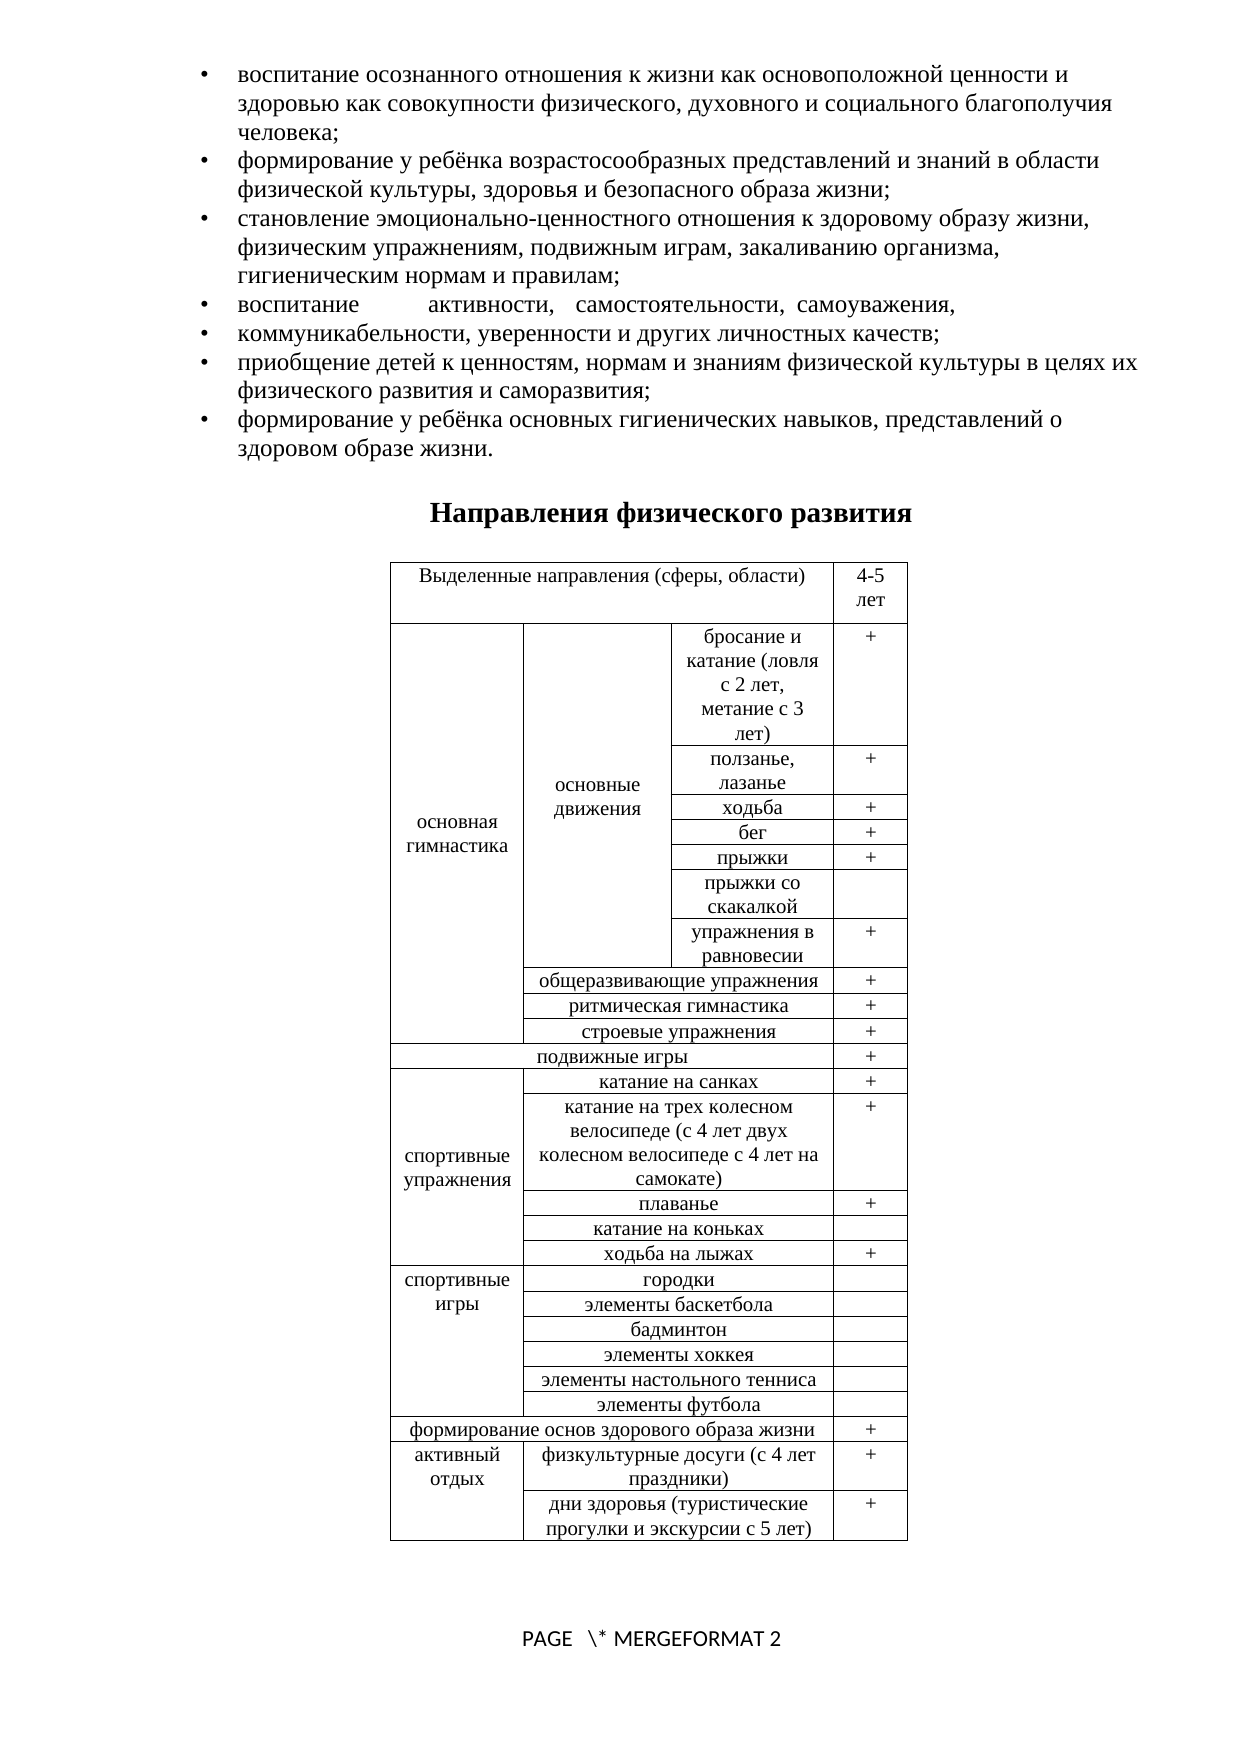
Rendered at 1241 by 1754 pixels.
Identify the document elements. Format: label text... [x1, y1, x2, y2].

table_cell подвижные игры [391, 1044, 833, 1068]
table_cell активный отдых [391, 1442, 523, 1539]
table_cell + [834, 1417, 907, 1441]
table_cell элементы футбола [524, 1392, 833, 1416]
table_cell ползанье, лазанье [672, 746, 833, 794]
table_cell + [834, 820, 907, 844]
table_cell + [834, 624, 907, 744]
table_cell дни здоровья (туристические прогулки и экскурсии с 5 лет) [524, 1491, 833, 1539]
table_cell + [834, 746, 907, 794]
table_cell катание на трех колесном велосипеде (с 4 лет двух колесном велосипеде с 4 лет на самокате) [524, 1094, 833, 1190]
table_cell + [834, 919, 907, 967]
table_cell [834, 1266, 907, 1291]
table_cell + [834, 795, 907, 819]
table_cell основные движения [524, 624, 671, 967]
table_cell + [834, 1191, 907, 1215]
table_cell основная гимнастика [391, 624, 523, 1043]
list приобщение детей к ценностям, нормам и знаниям физической культуры в целях их физического развития и саморазвития; [200, 347, 1165, 404]
table_cell катание на санках [524, 1069, 833, 1093]
table_cell прыжки [672, 845, 833, 869]
table_cell [834, 1392, 907, 1416]
table_cell + [834, 968, 907, 992]
table_cell плаванье [524, 1191, 833, 1215]
table_cell спортивные игры [391, 1266, 523, 1416]
table_cell + [834, 1094, 907, 1190]
table_cell элементы баскетбола [524, 1292, 833, 1316]
table_cell катание на коньках [524, 1216, 833, 1240]
table_cell + [834, 994, 907, 1017]
list становление эмоционально-ценностного отношения к здоровому образу жизни, физическим упражнениям, подвижным играм, закаливанию организма, гигиеническим нормам и правилам; [200, 203, 1165, 289]
table_cell бросание и катание (ловля с 2 лет, метание с 3 лет) [672, 624, 833, 744]
table_cell спортивные упражнения [391, 1069, 523, 1265]
table_cell + [834, 1491, 907, 1539]
table_cell [834, 1367, 907, 1391]
table_header Выделенные направления (сферы, области) [391, 563, 833, 623]
table_cell + [834, 1019, 907, 1043]
table_header 4-5 лет [834, 563, 907, 623]
table_cell + [834, 1241, 907, 1265]
table_cell бадминтон [524, 1317, 833, 1341]
list коммуникабельности, уверенности и других личностных качеств; [200, 318, 1165, 347]
table_cell [834, 870, 907, 918]
list формирование у ребёнка основных гигиенических навыков, представлений о здоровом образе жизни. [200, 404, 1165, 462]
list формирование у ребёнка возрастосообразных представлений и знаний в области физической культуры, здоровья и безопасного образа жизни; [200, 145, 1165, 203]
table_cell + [834, 1044, 907, 1068]
table_cell [834, 1292, 907, 1316]
table_cell [834, 1216, 907, 1240]
table_cell общеразвивающие упражнения [524, 968, 833, 992]
table_cell упражнения в равновесии [672, 919, 833, 967]
table_cell формирование основ здорового образа жизни [391, 1417, 833, 1441]
table_cell элементы хоккея [524, 1342, 833, 1366]
table_cell бег [672, 820, 833, 844]
table_cell + [834, 1442, 907, 1490]
table_cell ритмическая гимнастика [524, 994, 833, 1017]
table_cell ходьба [672, 795, 833, 819]
table_cell ходьба на лыжах [524, 1241, 833, 1265]
table_cell физкультурные досуги (с 4 лет праздники) [524, 1442, 833, 1490]
text Направления физического развития [177, 495, 1165, 529]
table_cell [834, 1317, 907, 1341]
table_cell [834, 1342, 907, 1366]
list воспитание активности, самостоятельности, самоуважения, [200, 289, 1165, 318]
table_cell городки [524, 1266, 833, 1291]
table_cell элементы настольного тенниса [524, 1367, 833, 1391]
table_cell + [834, 845, 907, 869]
list воспитание осознанного отношения к жизни как основоположной ценности и здоровью как совокупности физического, духовного и социального благополучия человека; [200, 59, 1165, 145]
table_cell + [834, 1069, 907, 1093]
table_cell прыжки со скакалкой [672, 870, 833, 918]
table_cell строевые упражнения [524, 1019, 833, 1043]
